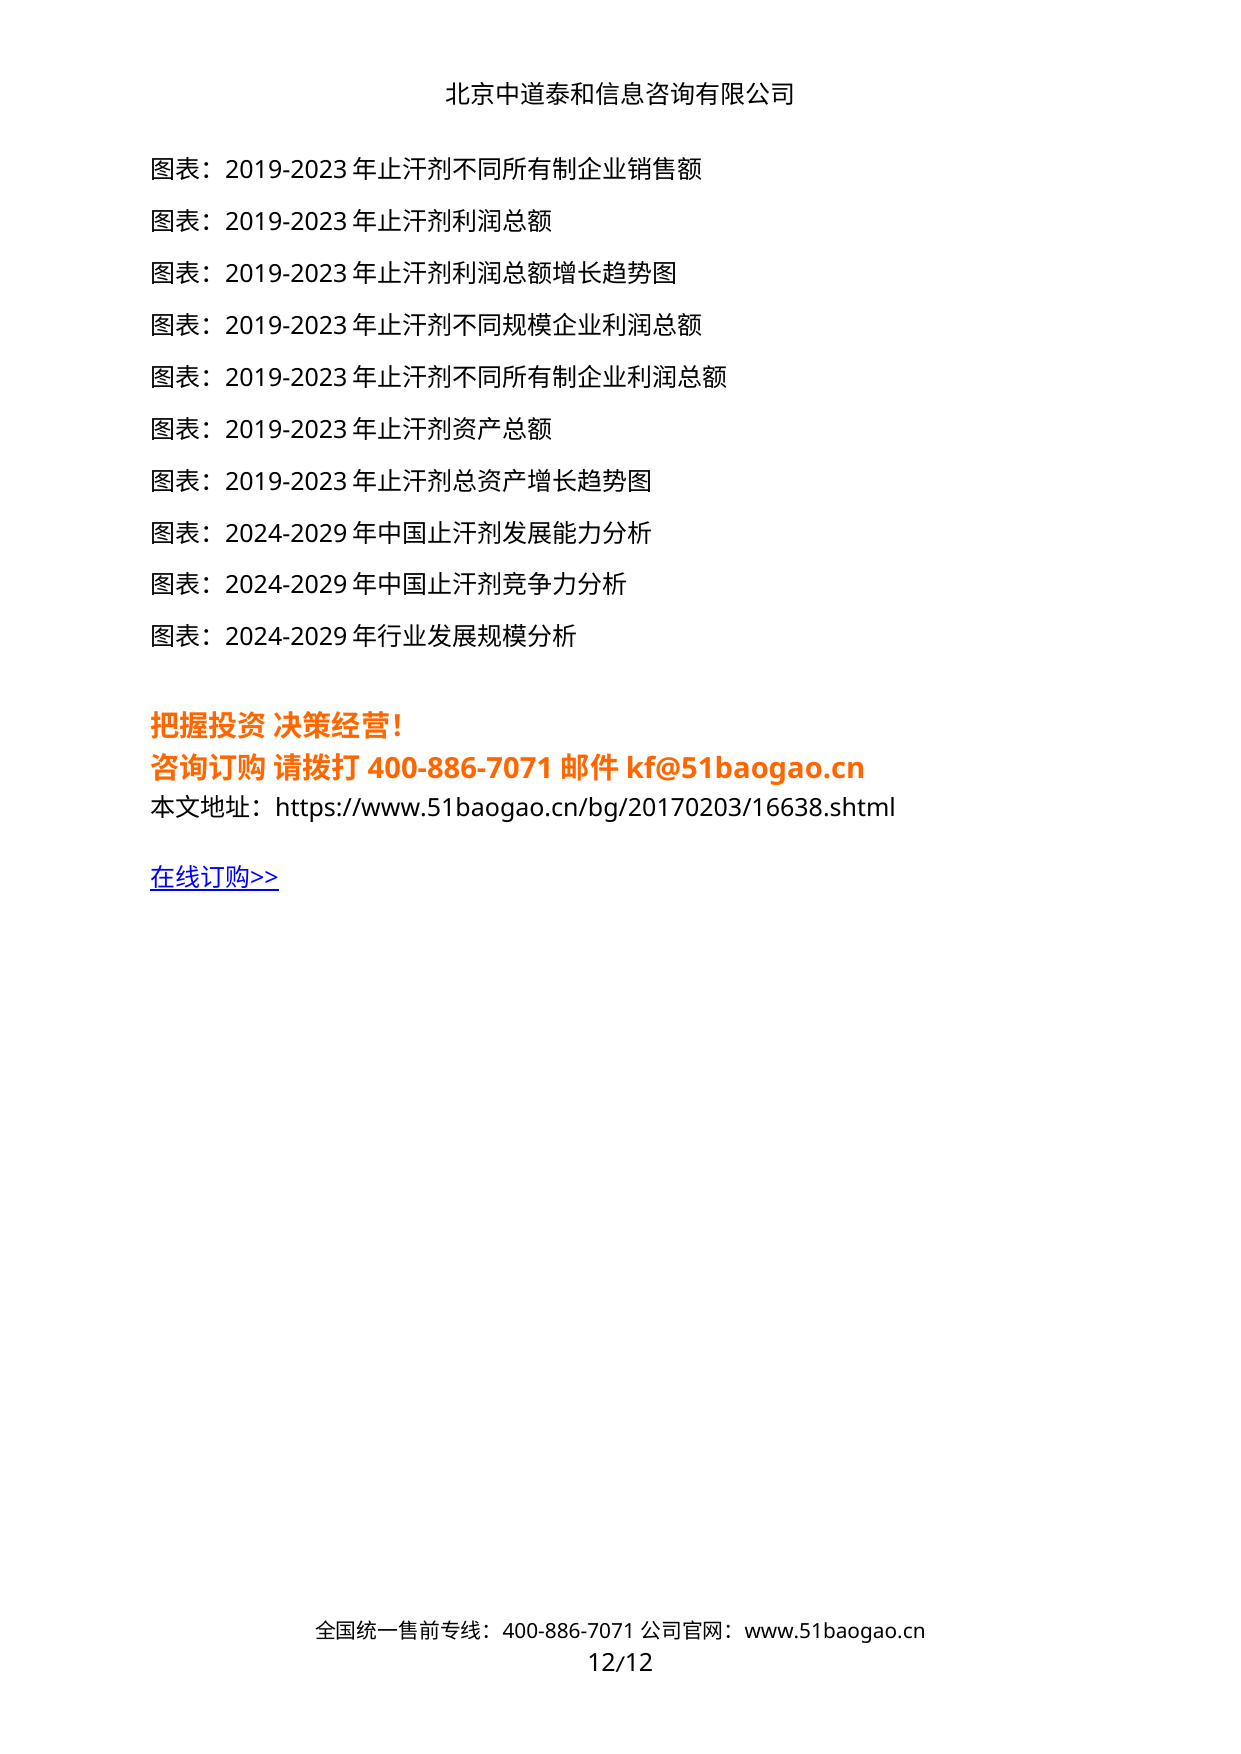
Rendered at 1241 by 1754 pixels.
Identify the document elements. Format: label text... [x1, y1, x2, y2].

text 图表：2019-2023年止汗剂不同所有制企业销售额 [150, 150, 1090, 186]
text 图表：2024-2029年行业发展规模分析 [150, 617, 1090, 653]
text 图表：2019-2023年止汗剂利润总额 [150, 202, 1090, 238]
text 图表：2019-2023年止汗剂利润总额增长趋势图 [150, 254, 1090, 290]
text 图表：2019-2023年止汗剂不同所有制企业利润总额 [150, 357, 1090, 394]
text 把握投资 决策经营！咨询订购 请拨打 400-886-7071 邮件 kf@51baogao.cn本文地址：https://www.51baogao.cn/bg/20170203/16638.shtml [150, 669, 1090, 824]
text 图表：2024-2029年中国止汗剂发展能力分析 [150, 513, 1090, 549]
text 图表：2019-2023年止汗剂总资产增长趋势图 [150, 461, 1090, 497]
text 图表：2019-2023年止汗剂资产总额 [150, 409, 1090, 446]
text 在线订购>> [150, 824, 1090, 894]
text 图表：2019-2023年止汗剂不同规模企业利润总额 [150, 306, 1090, 342]
text 图表：2024-2029年中国止汗剂竞争力分析 [150, 565, 1090, 601]
